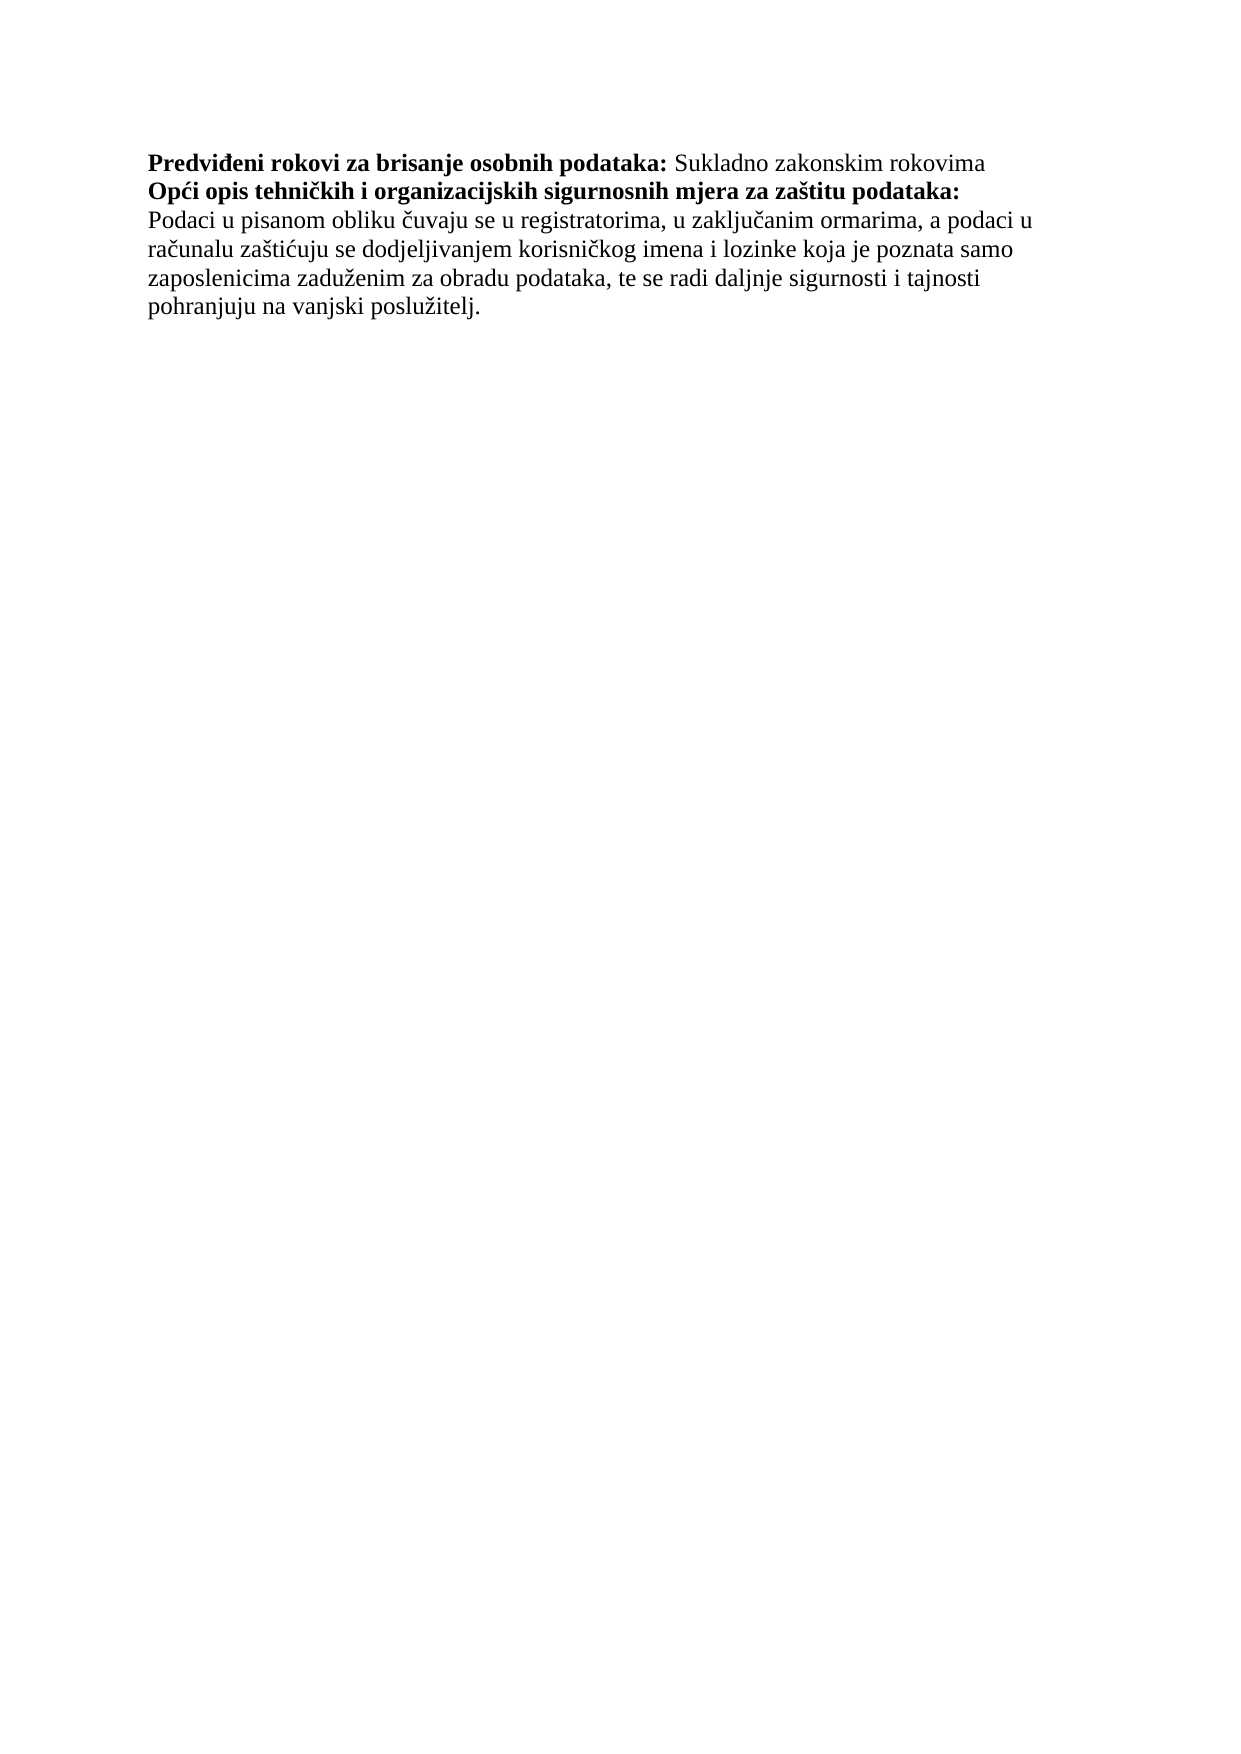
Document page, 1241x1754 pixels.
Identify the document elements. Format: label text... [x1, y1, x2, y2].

text Opći opis tehničkih i organizacijskih sigurnosnih mjera za zaštitu podataka: [148, 176, 1093, 205]
text Podaci u pisanom obliku čuvaju se u registratorima, u zaključanim ormarima, a podaci u računalu zaštićuju se dodjeljivanjem korisničkog imena i lozinke koja je poznata samo zaposlenicima zaduženim za obradu podataka, te se radi daljnje sigurnosti i tajnosti pohranjuju na vanjski poslužitelj. [148, 205, 1093, 320]
text Predviđeni rokovi za brisanje osobnih podataka: Sukladno zakonskim rokovima [148, 148, 1093, 176]
